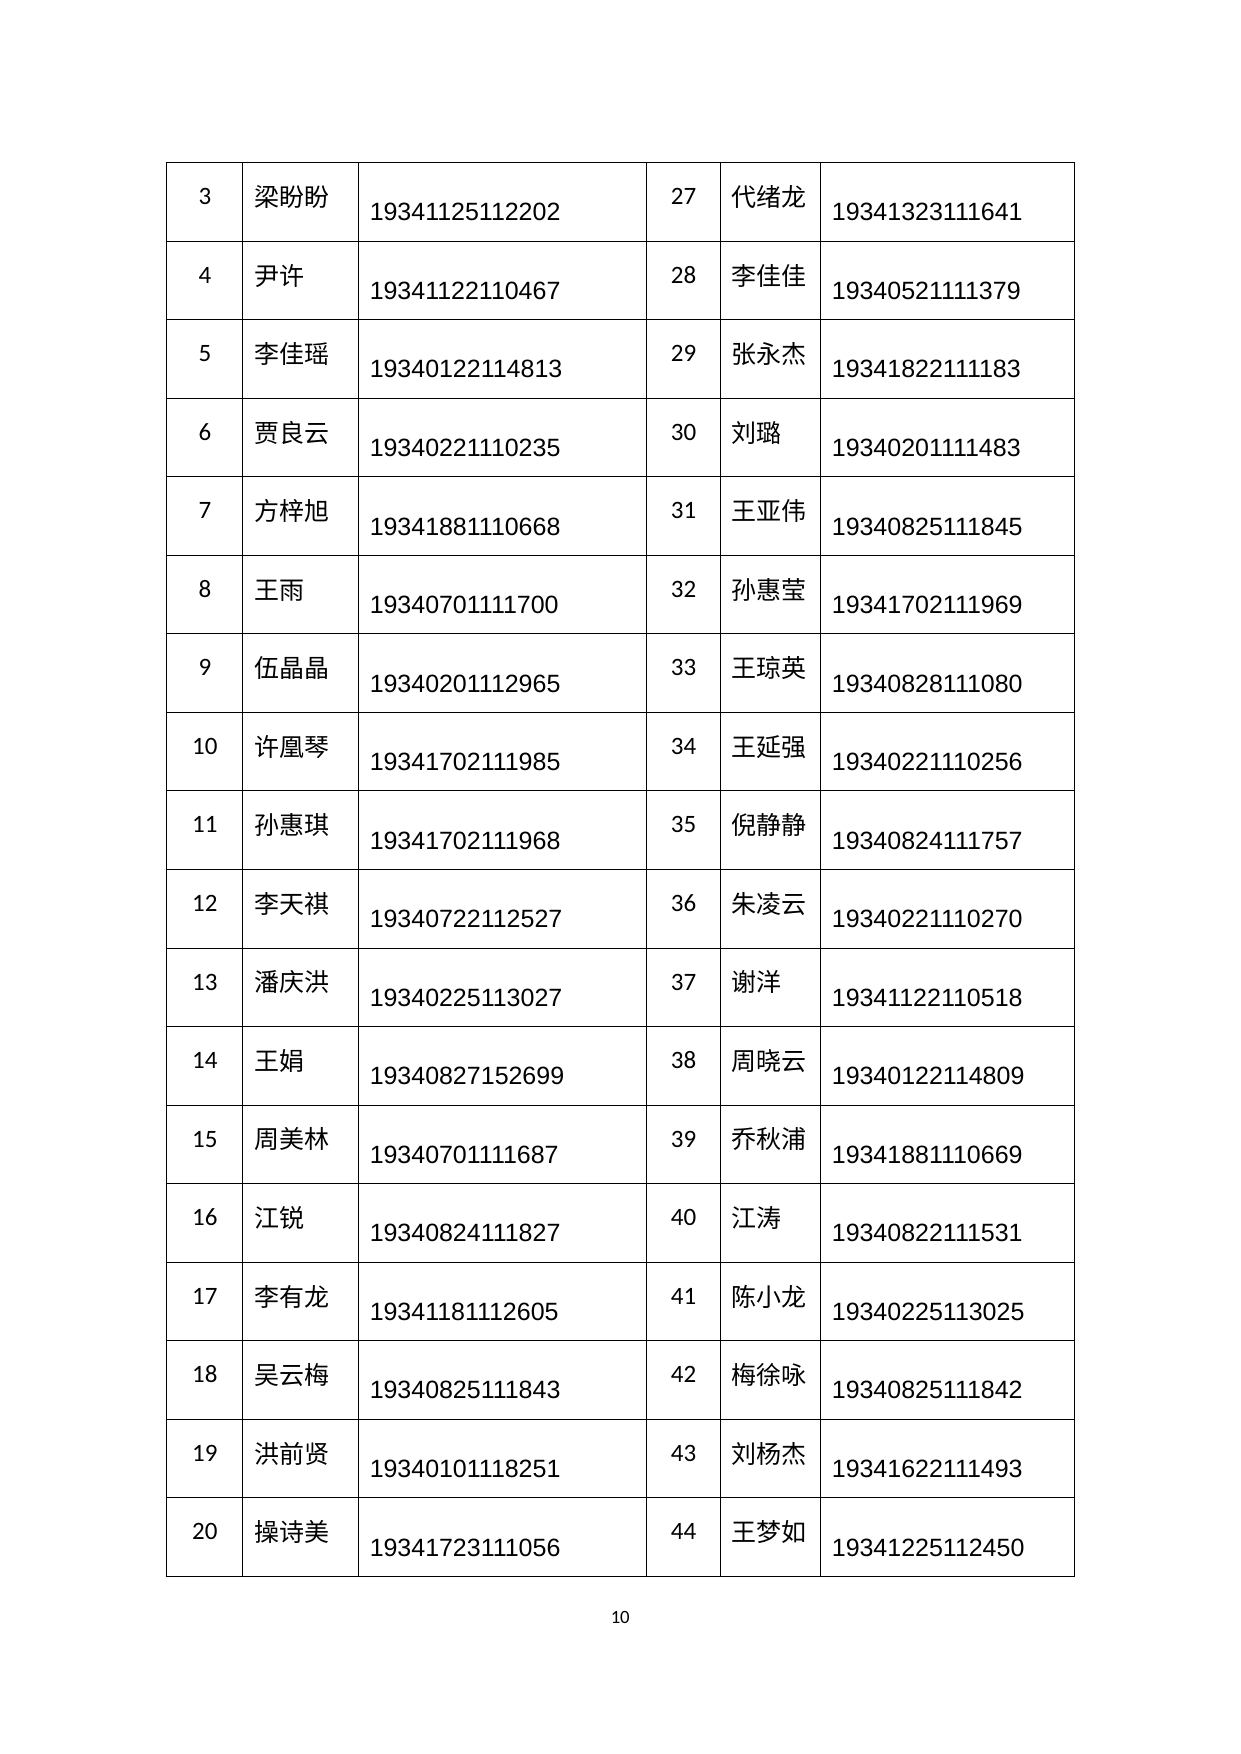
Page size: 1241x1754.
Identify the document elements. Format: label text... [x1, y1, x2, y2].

table_cell 40 [647, 1184, 720, 1262]
table_cell 19341181112605 [359, 1263, 646, 1340]
table_cell 42 [647, 1341, 720, 1419]
table_cell 19 [167, 1420, 242, 1497]
table_cell 30 [647, 399, 720, 476]
table_cell 10 [167, 713, 242, 790]
table_cell 44 [647, 1498, 720, 1576]
table_cell 江涛 [721, 1184, 820, 1262]
table_cell 6 [167, 399, 242, 476]
table_cell 19340521111379 [821, 242, 1074, 319]
table_cell 17 [167, 1263, 242, 1340]
table_cell 19341723111056 [359, 1498, 646, 1576]
table_cell 周美林 [243, 1106, 358, 1183]
table_cell 王雨 [243, 556, 358, 633]
table_cell 孙惠琪 [243, 791, 358, 869]
table_cell 7 [167, 477, 242, 555]
table_cell 20 [167, 1498, 242, 1576]
table_cell 乔秋浦 [721, 1106, 820, 1183]
table_cell 伍晶晶 [243, 634, 358, 712]
table_cell 李有龙 [243, 1263, 358, 1340]
table_cell 贾良云 [243, 399, 358, 476]
table_cell 吴云梅 [243, 1341, 358, 1419]
table_cell 41 [647, 1263, 720, 1340]
table_cell 19341881110669 [821, 1106, 1074, 1183]
table_cell 38 [647, 1027, 720, 1104]
table_cell 王延强 [721, 713, 820, 790]
table_cell 19340825111845 [821, 477, 1074, 555]
table_cell 12 [167, 870, 242, 947]
table_cell 33 [647, 634, 720, 712]
table_cell 王琼英 [721, 634, 820, 712]
table_cell 29 [647, 320, 720, 398]
table_cell 31 [647, 477, 720, 555]
table_cell 19341122110467 [359, 242, 646, 319]
table_cell 江锐 [243, 1184, 358, 1262]
table_cell 王亚伟 [721, 477, 820, 555]
table_cell 35 [647, 791, 720, 869]
table_cell 19341702111985 [359, 713, 646, 790]
table_cell 19341622111493 [821, 1420, 1074, 1497]
table_cell 19340201112965 [359, 634, 646, 712]
table_cell 代绪龙 [721, 163, 820, 241]
table_cell 许凰琴 [243, 713, 358, 790]
table_cell 刘璐 [721, 399, 820, 476]
table_cell 19340701111700 [359, 556, 646, 633]
table_cell 3 [167, 163, 242, 241]
table_cell 19340824111757 [821, 791, 1074, 869]
table_cell 张永杰 [721, 320, 820, 398]
table_cell 43 [647, 1420, 720, 1497]
table_cell 19341702111968 [359, 791, 646, 869]
table_cell 5 [167, 320, 242, 398]
table_cell 李天祺 [243, 870, 358, 947]
table_cell 周晓云 [721, 1027, 820, 1104]
table_cell 潘庆洪 [243, 949, 358, 1026]
table_cell 19341125112202 [359, 163, 646, 241]
table_cell 王娟 [243, 1027, 358, 1104]
table_cell 19340827152699 [359, 1027, 646, 1104]
table_cell 19340122114809 [821, 1027, 1074, 1104]
table_cell 刘杨杰 [721, 1420, 820, 1497]
table_cell 19340221110256 [821, 713, 1074, 790]
table_cell 32 [647, 556, 720, 633]
table_cell 11 [167, 791, 242, 869]
table_cell 13 [167, 949, 242, 1026]
table_cell 尹许 [243, 242, 358, 319]
table_cell 37 [647, 949, 720, 1026]
table_cell 19340825111842 [821, 1341, 1074, 1419]
table_cell 19340825111843 [359, 1341, 646, 1419]
table_cell 陈小龙 [721, 1263, 820, 1340]
table_cell 19341702111969 [821, 556, 1074, 633]
table_cell 27 [647, 163, 720, 241]
table_cell 19341881110668 [359, 477, 646, 555]
table_cell 洪前贤 [243, 1420, 358, 1497]
table_cell 19341323111641 [821, 163, 1074, 241]
table_cell 19340101118251 [359, 1420, 646, 1497]
table_cell 8 [167, 556, 242, 633]
table_cell 梁盼盼 [243, 163, 358, 241]
table_cell 15 [167, 1106, 242, 1183]
table_cell 19340722112527 [359, 870, 646, 947]
table_cell 19340824111827 [359, 1184, 646, 1262]
table_cell 19340225113025 [821, 1263, 1074, 1340]
table_cell 李佳佳 [721, 242, 820, 319]
table_cell 19340201111483 [821, 399, 1074, 476]
table_cell 18 [167, 1341, 242, 1419]
table_cell 28 [647, 242, 720, 319]
table_cell 16 [167, 1184, 242, 1262]
table_cell 19341122110518 [821, 949, 1074, 1026]
table_cell 梅徐咏 [721, 1341, 820, 1419]
table_cell 朱凌云 [721, 870, 820, 947]
table_cell 倪静静 [721, 791, 820, 869]
table_cell 19340221110235 [359, 399, 646, 476]
table_cell 谢洋 [721, 949, 820, 1026]
table_cell 19340122114813 [359, 320, 646, 398]
table_cell 9 [167, 634, 242, 712]
table_cell 19340701111687 [359, 1106, 646, 1183]
table_cell 4 [167, 242, 242, 319]
table_cell 王梦如 [721, 1498, 820, 1576]
table_cell 19341225112450 [821, 1498, 1074, 1576]
table_cell 14 [167, 1027, 242, 1104]
table_cell 操诗美 [243, 1498, 358, 1576]
table_cell 19340828111080 [821, 634, 1074, 712]
table_cell 39 [647, 1106, 720, 1183]
table_cell 孙惠莹 [721, 556, 820, 633]
table_cell 19340822111531 [821, 1184, 1074, 1262]
table_cell 19340225113027 [359, 949, 646, 1026]
table_cell 方梓旭 [243, 477, 358, 555]
table_cell 19340221110270 [821, 870, 1074, 947]
table_cell 34 [647, 713, 720, 790]
table_cell 36 [647, 870, 720, 947]
table_cell 19341822111183 [821, 320, 1074, 398]
table_cell 李佳瑶 [243, 320, 358, 398]
